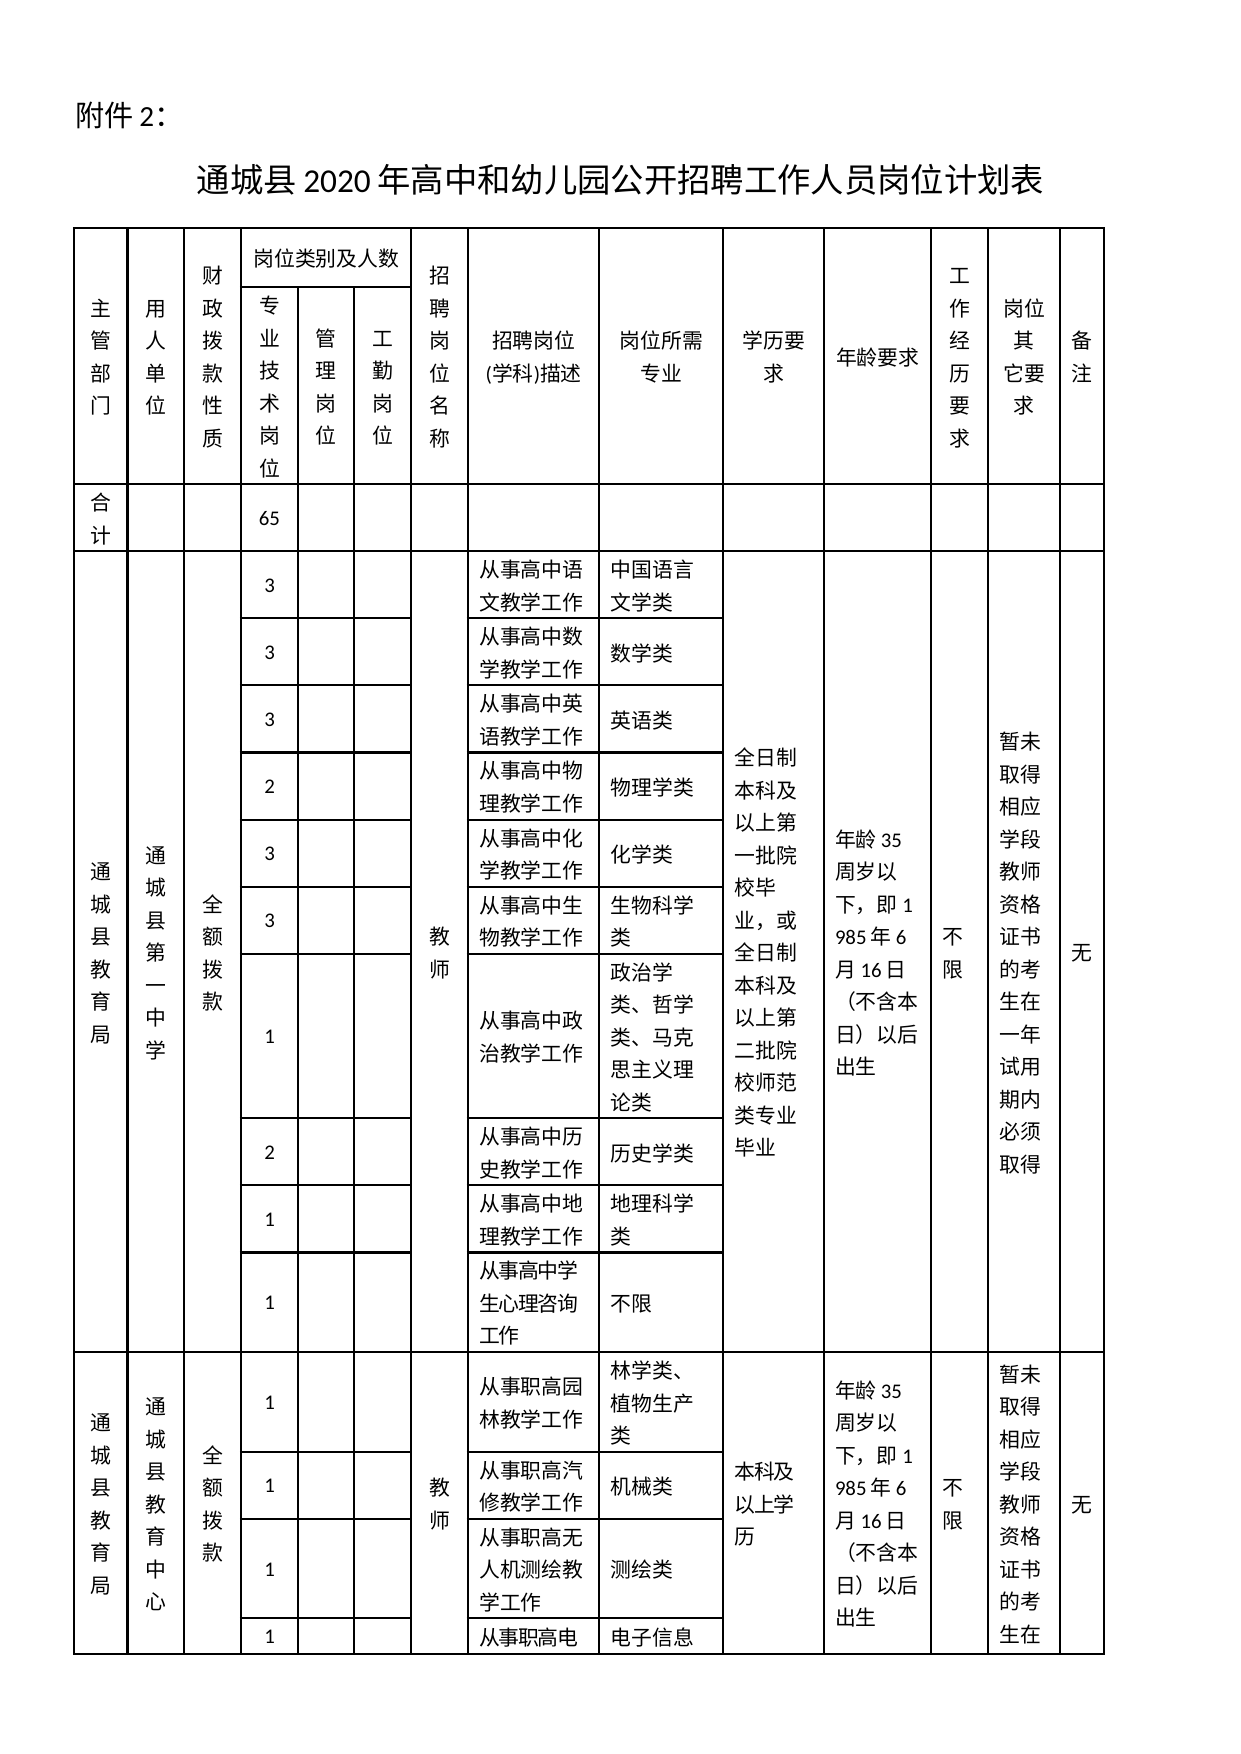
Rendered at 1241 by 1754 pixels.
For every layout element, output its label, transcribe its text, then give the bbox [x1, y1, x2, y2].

table_header 备注 [1061, 229, 1103, 483]
table_header 学历要求 [724, 229, 823, 483]
table_cell 65 [242, 485, 297, 550]
table_cell 从事高中历史教学工作 [469, 1119, 598, 1184]
table_cell 1 [242, 1453, 297, 1518]
table_cell 本科及以上学历 [724, 1353, 823, 1653]
text 附件2： [75, 81, 1165, 146]
table_cell 数学类 [600, 619, 722, 684]
table_cell [932, 485, 987, 550]
table_header 财政拨款性质 [185, 229, 240, 483]
table_cell 从事高中英语教学工作 [469, 686, 598, 751]
table_header 用人单位 [129, 229, 183, 483]
table_cell 3 [242, 619, 297, 684]
table_cell 英语类 [600, 686, 722, 751]
table_cell 全日制本科及以上第一批院校毕业，或全日制本科及以上第二批院校师范类专业毕业 [724, 552, 823, 1351]
table_cell 中国语言文学类 [600, 552, 722, 617]
table_cell [185, 485, 240, 550]
table_cell [355, 888, 410, 953]
table_cell [989, 485, 1059, 550]
table_cell [299, 955, 353, 1117]
table_cell 政治学类、哲学类、马克思主义理论类 [600, 955, 722, 1117]
table_cell 年龄35周岁以下，即 1985年6月 16日（不含本日）以后出生 [825, 1353, 930, 1653]
table_cell 从事高中地理教学工作 [469, 1186, 598, 1251]
table_cell 暂未取得相应学段教师资格证书的考生在一年试用期内必须取得 [989, 552, 1059, 1351]
text 通城县2020年高中和幼儿园公开招聘工作人员岗位计划表 [75, 146, 1165, 211]
table_cell [299, 1119, 353, 1184]
table_cell 历史学类 [600, 1119, 722, 1184]
table_cell [355, 1186, 410, 1251]
table_cell 电子信息类 [600, 1619, 722, 1653]
table_cell 从事职高电子信息教学工作 [469, 1619, 598, 1653]
table_cell 专业技术岗位 [242, 288, 297, 483]
table_header 招聘岗位(学科)描述 [469, 229, 598, 483]
table_cell [299, 1453, 353, 1518]
table_cell 1 [242, 1353, 297, 1451]
table_cell [299, 754, 353, 818]
table_cell 从事职高无人机测绘教学工作 [469, 1520, 598, 1617]
table_cell 全额拨款 [185, 552, 240, 1351]
table_cell 教师 [412, 552, 467, 1351]
table_cell [724, 485, 823, 550]
table_header 岗位所需专业 [600, 229, 722, 483]
table_cell 从事职高园林教学工作 [469, 1353, 598, 1451]
table_cell 管理岗位 [299, 288, 353, 483]
table_header 岗位其 它要求 [989, 229, 1059, 483]
table_cell 机械类 [600, 1453, 722, 1518]
table_cell 地理科学类 [600, 1186, 722, 1251]
table_cell [299, 1186, 353, 1251]
table_cell 3 [242, 552, 297, 617]
table_header 岗位类别及人数 [242, 229, 410, 286]
table_cell [299, 888, 353, 953]
table_cell 教师 [412, 1353, 467, 1653]
table_cell [355, 619, 410, 684]
table_cell 从事职高汽修教学工作 [469, 1453, 598, 1518]
table_cell [600, 485, 722, 550]
table_cell 从事高中生物教学工作 [469, 888, 598, 953]
table_cell [355, 754, 410, 818]
table_cell 3 [242, 686, 297, 751]
table_cell [299, 1254, 353, 1351]
table_cell 1 [242, 955, 297, 1117]
table_cell [355, 1119, 410, 1184]
table_cell [412, 485, 467, 550]
table_cell 通城县教育中心 [129, 1353, 183, 1653]
table_header 工作经历要求 [932, 229, 987, 483]
table_cell 合计 [75, 485, 126, 550]
table_cell 从事高中物理教学工作 [469, 754, 598, 818]
table_cell 从事高中语文教学工作 [469, 552, 598, 617]
table_cell 通城县第一中学 [129, 552, 183, 1351]
table_cell [355, 1619, 410, 1653]
table_cell 工勤岗位 [355, 288, 410, 483]
table_cell [355, 821, 410, 886]
table_cell 2 [242, 1119, 297, 1184]
table_cell 从事高中政治教学工作 [469, 955, 598, 1117]
table_cell 从事高中学生心理咨询工作 [469, 1254, 598, 1351]
table_cell 化学类 [600, 821, 722, 886]
table_cell 3 [242, 821, 297, 886]
table_cell 1 [242, 1619, 297, 1653]
table_cell [1061, 485, 1103, 550]
table_cell 3 [242, 888, 297, 953]
table_cell [825, 485, 930, 550]
table_header 主管部门 [75, 229, 126, 483]
table_cell [299, 619, 353, 684]
table_header 招聘岗位名称 [412, 229, 467, 483]
table_cell [355, 1254, 410, 1351]
table_cell [299, 1619, 353, 1653]
table_cell 物理学类 [600, 754, 722, 818]
table_cell 暂未取得相应学段教师资格证书的考生在一年试用期内必须取得 [989, 1353, 1059, 1653]
table_cell [355, 1520, 410, 1617]
table_cell 从事高中化学教学工作 [469, 821, 598, 886]
table_cell 测绘类 [600, 1520, 722, 1617]
table_cell [299, 552, 353, 617]
table_cell [355, 1453, 410, 1518]
table_cell [355, 955, 410, 1117]
table_cell 1 [242, 1186, 297, 1251]
table_cell [299, 686, 353, 751]
table_cell 全额拨款 [185, 1353, 240, 1653]
table_cell 不限 [932, 552, 987, 1351]
table_cell 通城县教育局 [75, 552, 126, 1351]
table_cell 1 [242, 1520, 297, 1617]
table_cell 无 [1061, 552, 1103, 1351]
table_cell 不限 [600, 1254, 722, 1351]
table_cell 林学类、植物生产类 [600, 1353, 722, 1451]
table_cell 1 [242, 1254, 297, 1351]
table_cell [129, 485, 183, 550]
table_cell [299, 485, 353, 550]
table_cell 年龄35周岁以下，即 1985年6月 16日（不含本日）以后出生 [825, 552, 930, 1351]
table_cell 不限 [932, 1353, 987, 1653]
table_cell [299, 1520, 353, 1617]
table_header 年龄要求 [825, 229, 930, 483]
table_cell 生物科学类 [600, 888, 722, 953]
table_cell [469, 485, 598, 550]
table_cell [355, 1353, 410, 1451]
table_cell 无 [1061, 1353, 1103, 1653]
table_cell [355, 686, 410, 751]
table_cell 通城县教育局 [75, 1353, 126, 1653]
table_cell 从事高中数学教学工作 [469, 619, 598, 684]
table_cell [299, 1353, 353, 1451]
table_cell [299, 821, 353, 886]
table_cell [355, 485, 410, 550]
table_cell 2 [242, 754, 297, 818]
table_cell [355, 552, 410, 617]
